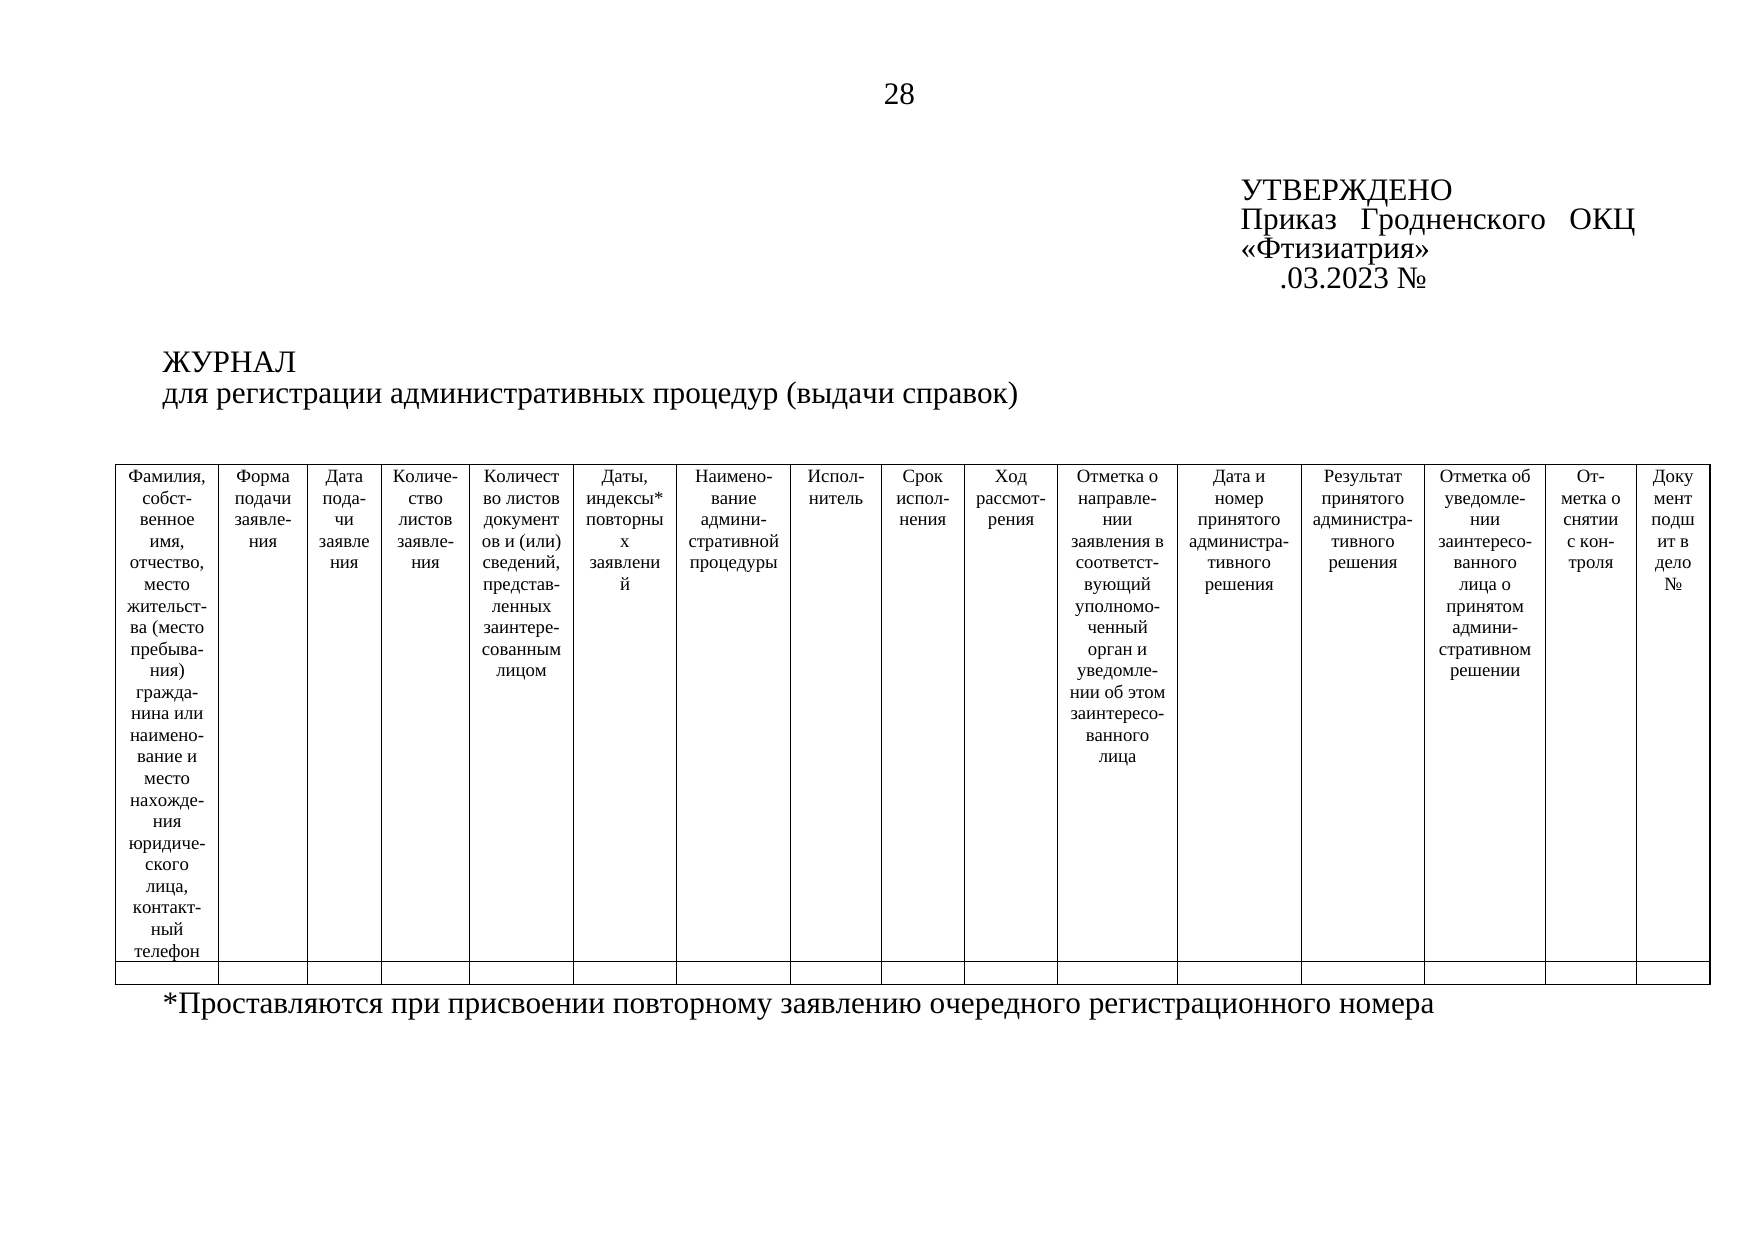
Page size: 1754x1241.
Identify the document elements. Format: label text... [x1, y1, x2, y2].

table_cell [219, 962, 307, 984]
text УТВЕРЖДЕНО [1240, 177, 1636, 206]
table_header От-метка о снятии с кон-троля [1546, 465, 1636, 961]
text ЖУРНАЛ для регистрации административных процедур (выдачи справок) [162, 348, 1636, 410]
table_cell [1637, 962, 1709, 984]
table_header Испол-нитель [791, 465, 881, 961]
table_cell [308, 962, 381, 984]
table_cell [791, 962, 881, 984]
table_header Количе-ство листов заявле-ния [382, 465, 469, 961]
table_header Результат принятого администра-тивного решения [1302, 465, 1424, 961]
text Приказ Гродненского ОКЦ «Фтизиатрия» [1240, 206, 1636, 265]
table_header Ход рассмот-рения [965, 465, 1057, 961]
table_header Наимено-вание админи-стративной процедуры [677, 465, 790, 961]
table_cell [677, 962, 790, 984]
text *Проставляются при присвоении повторному заявлению очередного регистрационного номера [162, 985, 1636, 1021]
table_header Документ подшит в дело № [1637, 465, 1709, 961]
table_header Дата и номер принятого администра-тивного решения [1178, 465, 1301, 961]
table_header Фамилия, собст-венное имя, отчество, место жительст-ва (место пребыва-ния) гражда-нина или наимено-вание и место нахожде-ния юридиче-ского лица, контакт-ный телефон [116, 465, 218, 961]
table_cell [1546, 962, 1636, 984]
table_header Срок испол-нения [882, 465, 964, 961]
table_cell [1425, 962, 1545, 984]
table_cell [1178, 962, 1301, 984]
table_header Даты, индексы* повторных заявлений [574, 465, 676, 961]
table_cell [382, 962, 469, 984]
table_cell [574, 962, 676, 984]
table_header Количество листов документов и (или) сведений, представ-ленных заинтере-сованным лицом [470, 465, 573, 961]
table_cell [470, 962, 573, 984]
table_cell [116, 962, 218, 984]
table_header Отметка о направле-нии заявления в соответст-вующий уполномо-ченный орган и уведомле-нии об этом заинтересо-ванного лица [1058, 465, 1177, 961]
table_cell [965, 962, 1057, 984]
table_header Отметка об уведомле-нии заинтересо-ванного лица о принятом админи-стративном решении [1425, 465, 1545, 961]
table_header Форма подачи заявле-ния [219, 465, 307, 961]
table_header Дата пода-чи заявления [308, 465, 381, 961]
table_cell [1302, 962, 1424, 984]
table_cell [1058, 962, 1177, 984]
text .03.2023 № [1240, 265, 1636, 294]
table_cell [882, 962, 964, 984]
